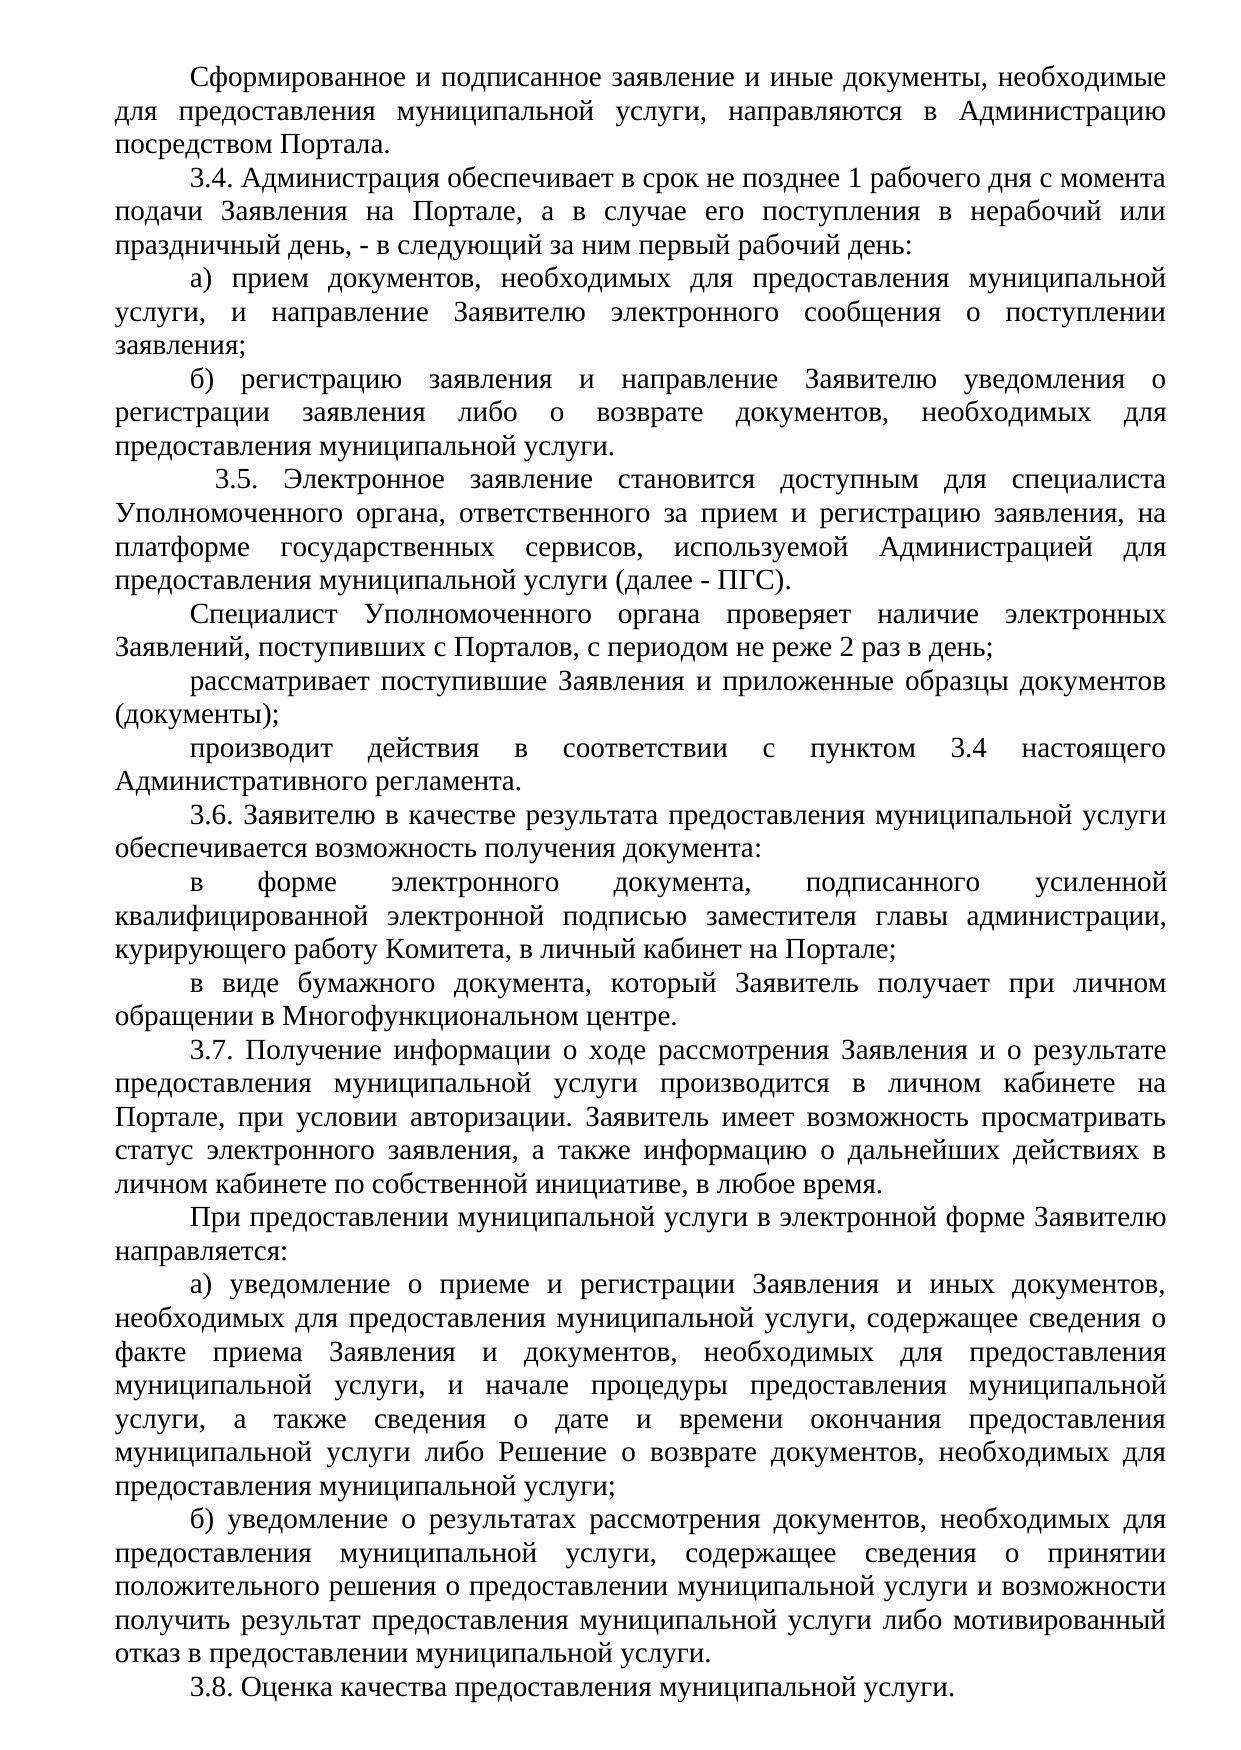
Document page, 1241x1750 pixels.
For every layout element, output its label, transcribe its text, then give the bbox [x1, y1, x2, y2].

text б) регистрацию заявления и направление Заявителю уведомления о регистрации заявления либо о возврате документов, необходимых для предоставления муниципальной услуги. [114, 361, 1167, 462]
text в форме электронного документа, подписанного усиленной квалифицированной электронной подписью заместителя главы администрации, курирующего работу Комитета, в личный кабинет на Портале; [114, 864, 1167, 965]
text Сформированное и подписанное заявление и иные документы, необходимые для предоставления муниципальной услуги, направляются в Администрацию посредством Портала. [114, 59, 1167, 160]
text а) прием документов, необходимых для предоставления муниципальной услуги, и направление Заявителю электронного сообщения о поступлении заявления; [114, 260, 1167, 361]
text 3.5. Электронное заявление становится доступным для специалиста Уполномоченного органа, ответственного за прием и регистрацию заявления, на платформе государственных сервисов, используемой Администрацией для предоставления муниципальной услуги (далее - ПГС). [114, 462, 1167, 596]
text 3.7. Получение информации о ходе рассмотрения Заявления и о результате предоставления муниципальной услуги производится в личном кабинете на Портале, при условии авторизации. Заявитель имеет возможность просматривать статус электронного заявления, а также информацию о дальнейших действиях в личном кабинете по собственной инициативе, в любое время. [114, 1032, 1167, 1199]
text производит действия в соответствии с пунктом 3.4 настоящего Административного регламента. [114, 730, 1167, 797]
text рассматривает поступившие Заявления и приложенные образцы документов (документы); [114, 663, 1167, 730]
text б) уведомление о результатах рассмотрения документов, необходимых для предоставления муниципальной услуги, содержащее сведения о принятии положительного решения о предоставлении муниципальной услуги и возможности получить результат предоставления муниципальной услуги либо мотивированный отказ в предоставлении муниципальной услуги. [114, 1501, 1167, 1669]
text 3.8. Оценка качества предоставления муниципальной услуги. [114, 1669, 1167, 1703]
text а) уведомление о приеме и регистрации Заявления и иных документов, необходимых для предоставления муниципальной услуги, содержащее сведения о факте приема Заявления и документов, необходимых для предоставления муниципальной услуги, и начале процедуры предоставления муниципальной услуги, а также сведения о дате и времени окончания предоставления муниципальной услуги либо Решение о возврате документов, необходимых для предоставления муниципальной услуги; [114, 1267, 1167, 1501]
text 3.4. Администрация обеспечивает в срок не позднее 1 рабочего дня с момента подачи Заявления на Портале, а в случае его поступления в нерабочий или праздничный день, - в следующий за ним первый рабочий день: [114, 160, 1167, 260]
text Специалист Уполномоченного органа проверяет наличие электронных Заявлений, поступивших с Порталов, с периодом не реже 2 раз в день; [114, 596, 1167, 663]
text в виде бумажного документа, который Заявитель получает при личном обращении в Многофункциональном центре. [114, 965, 1167, 1032]
text 3.6. Заявителю в качестве результата предоставления муниципальной услуги обеспечивается возможность получения документа: [114, 797, 1167, 864]
text При предоставлении муниципальной услуги в электронной форме Заявителю направляется: [114, 1199, 1167, 1267]
